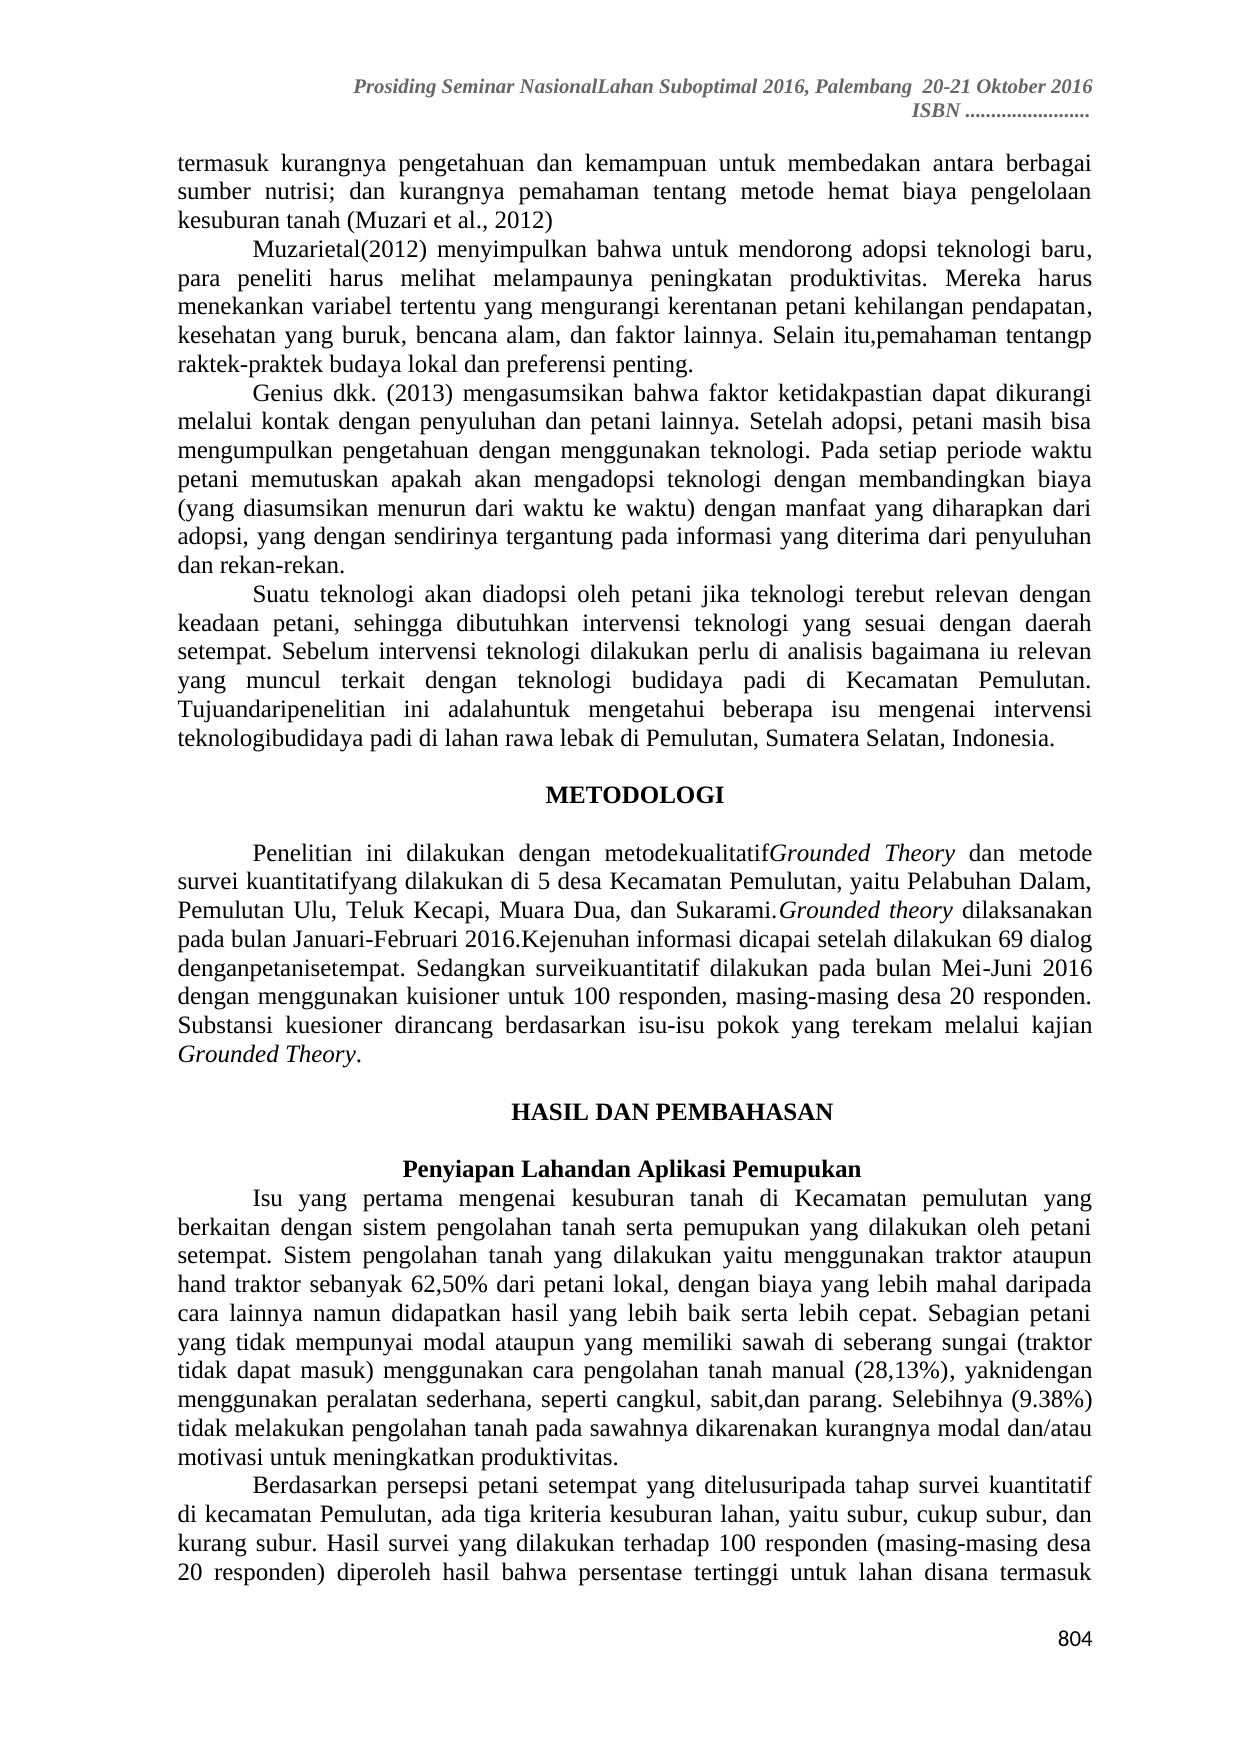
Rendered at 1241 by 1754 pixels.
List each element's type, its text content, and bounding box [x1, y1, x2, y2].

list Penyiapan Lahandan Aplikasi Pemupukan [383, 1154, 1092, 1183]
text Suatu teknologi akan diadopsi oleh petani jika teknologi terebut relevan dengan keadaan petani, sehingga dibutuhkan intervensi teknologi yang sesuai dengan daerah setempat. Sebelum intervensi teknologi dilakukan perlu di analisis bagaimana iu relevan yang muncul terkait dengan teknologi budidaya padi di Kecamatan Pemulutan. Tujuandaripenelitian ini adalahuntuk mengetahui beberapa isu mengenai intervensi teknologibudidaya padi di lahan rawa lebak di Pemulutan, Sumatera Selatan, Indonesia. [177, 579, 1092, 751]
text Genius dkk. (2013) mengasumsikan bahwa faktor ketidakpastian dapat dikurangi melalui kontak dengan penyuluhan dan petani lainnya. Setelah adopsi, petani masih bisa mengumpulkan pengetahuan dengan menggunakan teknologi. Pada setiap periode waktu petani memutuskan apakah akan mengadopsi teknologi dengan membandingkan biaya (yang diasumsikan menurun dari waktu ke waktu) dengan manfaat yang diharapkan dari adopsi, yang dengan sendirinya tergantung pada informasi yang diterima dari penyuluhan dan rekan-rekan. [177, 378, 1092, 579]
text METODOLOGI [177, 780, 1092, 809]
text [177, 1471, 1092, 1586]
text Isu yang pertama mengenai kesuburan tanah di Kecamatan pemulutan yang berkaitan dengan sistem pengolahan tanah serta pemupukan yang dilakukan oleh petani setempat. Sistem pengolahan tanah yang dilakukan yaitu menggunakan traktor ataupun hand traktor sebanyak 62,50% dari petani lokal, dengan biaya yang lebih mahal daripada cara lainnya namun didapatkan hasil yang lebih baik serta lebih cepat. Sebagian petani yang tidak mempunyai modal ataupun yang memiliki sawah di seberang sungai (traktor tidak dapat masuk) menggunakan cara pengolahan tanah manual (28,13%), yaknidengan menggunakan peralatan sederhana, seperti cangkul, sabit,dan parang. Selebihnya (9.38%) tidak melakukan pengolahan tanah pada sawahnya dikarenakan kurangnya modal dan/atau motivasi untuk meningkatkan produktivitas. [177, 1183, 1092, 1471]
list HASIL DAN PEMBAHASAN [252, 1097, 1092, 1126]
text Penelitian ini dilakukan dengan metodekualitatifGrounded Theory dan metode survei kuantitatifyang dilakukan di 5 desa Kecamatan Pemulutan, yaitu Pelabuhan Dalam, Pemulutan Ulu, Teluk Kecapi, Muara Dua, dan Sukarami.Grounded theory dilaksanakan pada bulan Januari-Februari 2016.Kejenuhan informasi dicapai setelah dilakukan 69 dialog denganpetanisetempat. Sedangkan surveikuantitatif dilakukan pada bulan Mei-Juni 2016 dengan menggunakan kuisioner untuk 100 responden, masing-masing desa 20 responden. Substansi kuesioner dirancang berdasarkan isu-isu pokok yang terekam melalui kajian Grounded Theory. [177, 838, 1092, 1068]
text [177, 148, 1092, 234]
text Muzarietal(2012) menyimpulkan bahwa untuk mendorong adopsi teknologi baru, para peneliti harus melihat melampaunya peningkatan produktivitas. Mereka harus menekankan variabel tertentu yang mengurangi kerentanan petani kehilangan pendapatan, kesehatan yang buruk, bencana alam, dan faktor lainnya. Selain itu,pemahaman tentangp raktek-praktek budaya lokal dan preferensi penting. [177, 234, 1092, 378]
